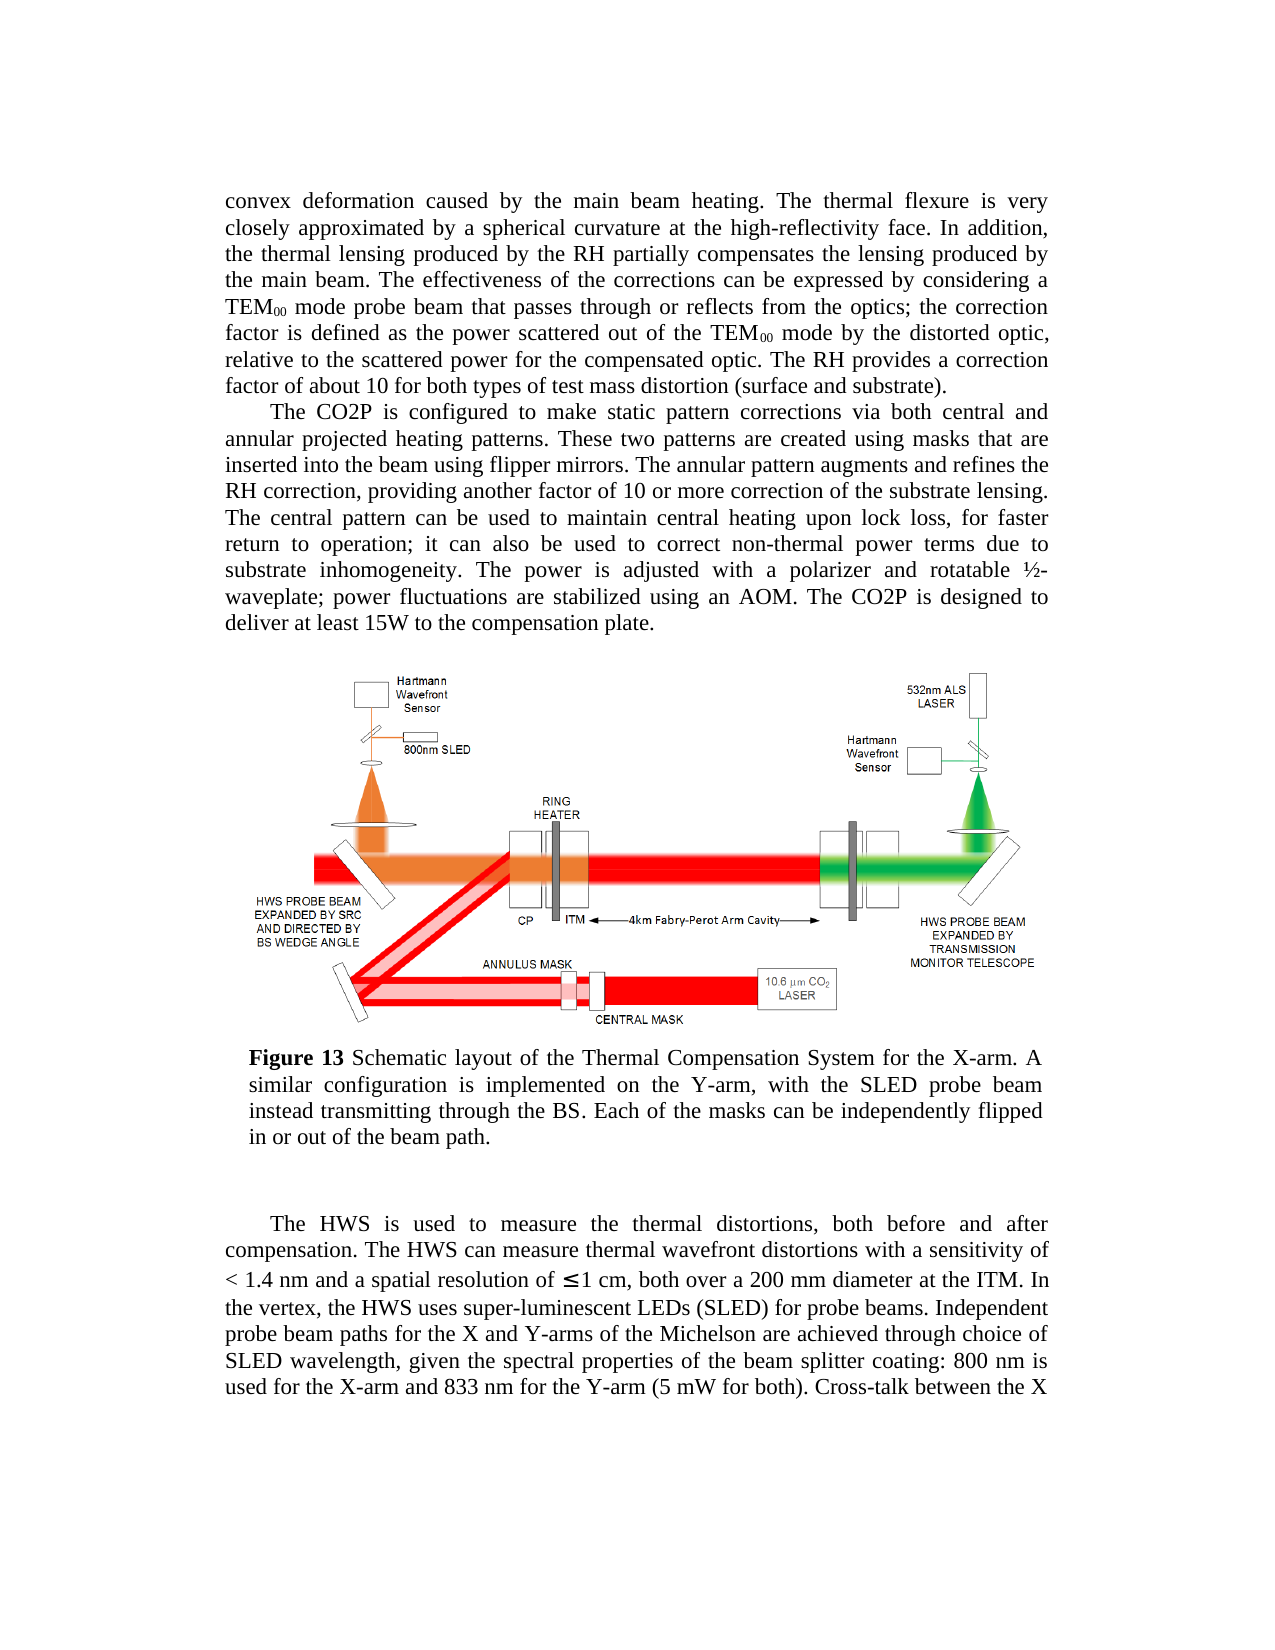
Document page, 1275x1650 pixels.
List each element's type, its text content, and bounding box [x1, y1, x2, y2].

picture [248, 671, 1044, 1032]
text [225, 187, 1050, 398]
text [225, 662, 1050, 1399]
text The CO2P is configured to make static pattern corrections via both central and annular projected heating patterns. These two patterns are created using masks that are inserted into the beam using flipper mirrors. The annular pattern augments and refines the RH correction, providing another factor of 10 or more correction of the substrate lensing. The central pattern can be used to maintain central heating upon lock loss, for faster return to operation; it can also be used to correct non-thermal power terms due to substrate inhomogeneity. The power is adjusted with a polarizer and rotatable ½-waveplate; power fluctuations are stabilized using an AOM. The CO2P is designed to deliver at least 15W to the compensation plate. [225, 398, 1050, 636]
